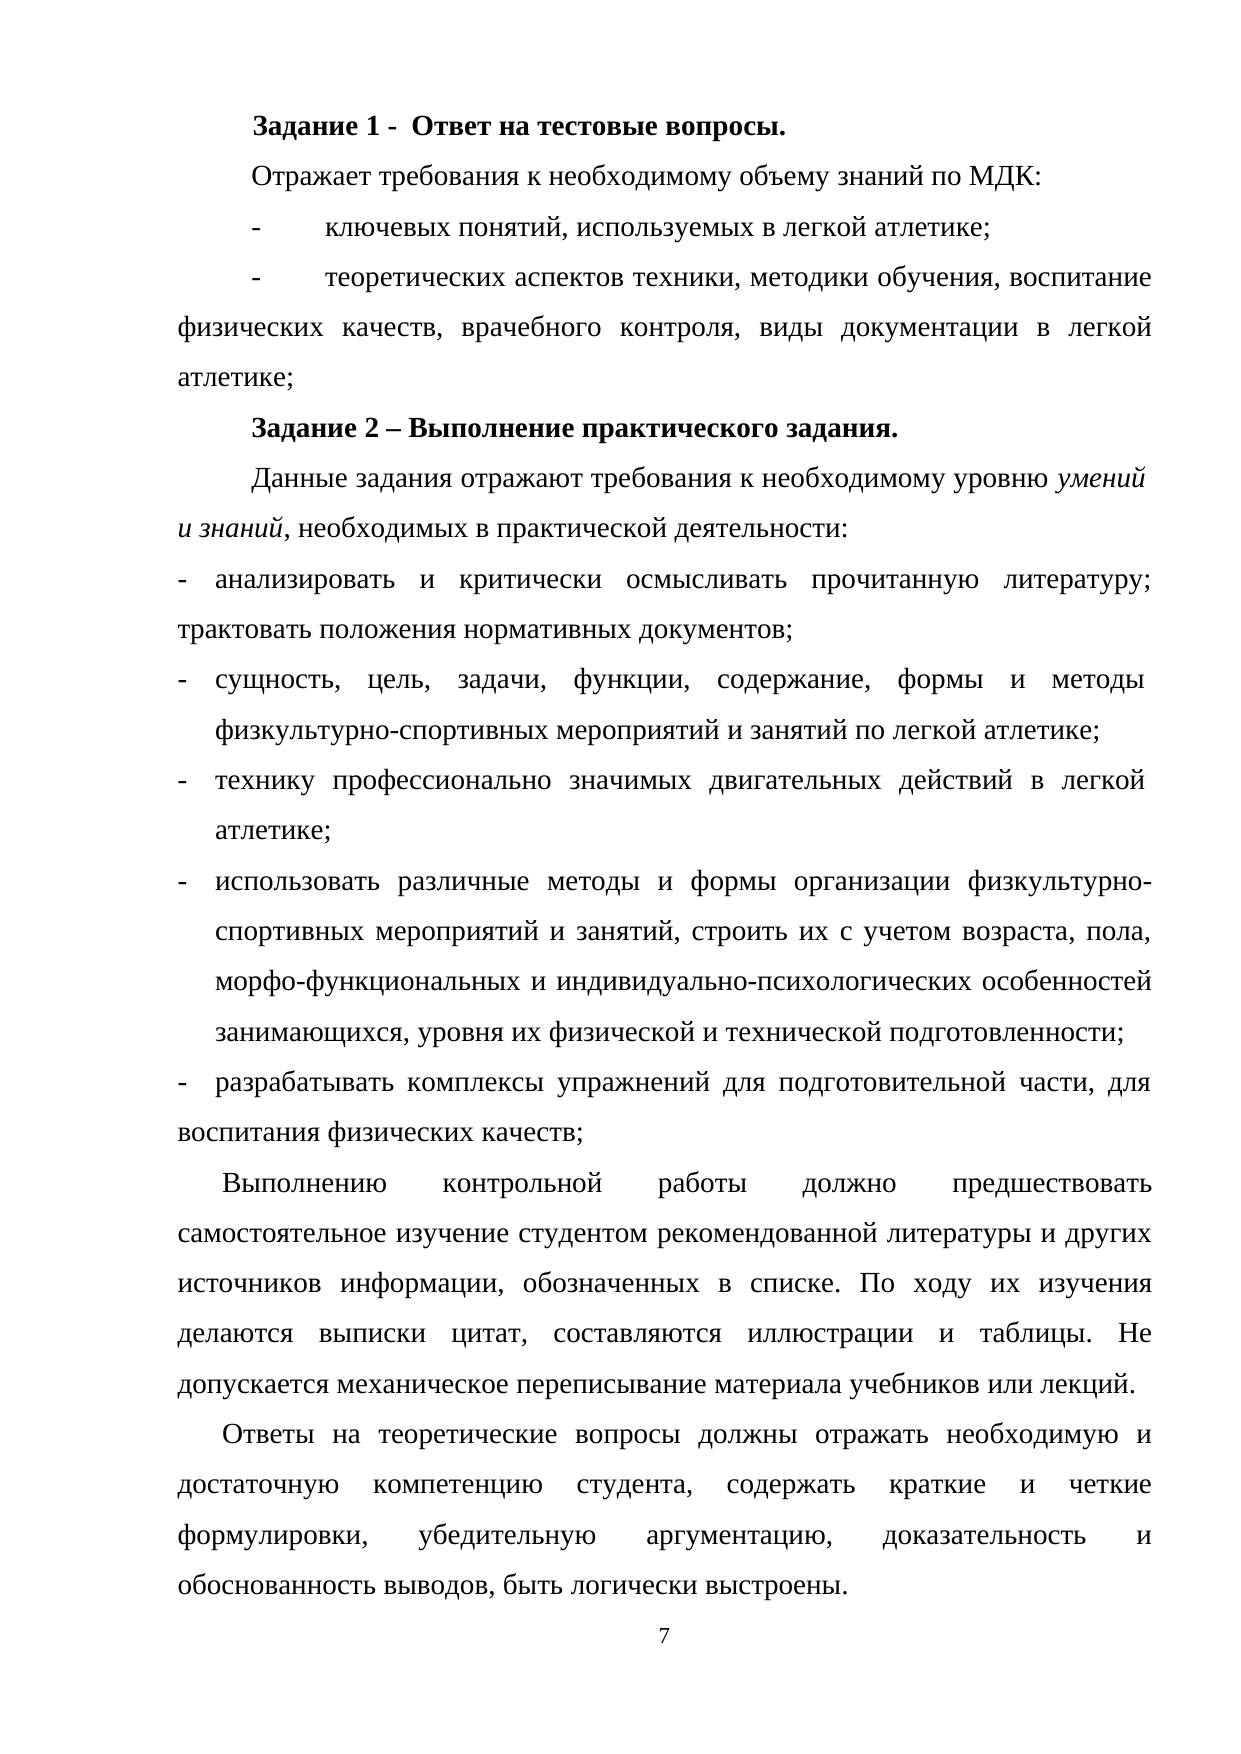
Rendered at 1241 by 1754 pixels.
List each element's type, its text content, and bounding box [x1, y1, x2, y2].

text Задание 2 – Выполнение практического задания. [251, 410, 1184, 444]
list использовать различные методы и формы организации физкультурно- спортивных мероприятий и занятий, строить их с учетом возраста, пола, морфо-функциональных и индивидуально-психологических особенностей занимающихся, уровня их физической и технической подготовленности; [177, 863, 1152, 1047]
list теоретических аспектов техники, методики обучения, воспитание физических качеств, врачебного контроля, виды документации в легкой атлетике; [177, 259, 1152, 393]
text Данные задания отражают требования к необходимому уровню умений и знаний, необходимых в практической деятельности: [177, 460, 1146, 544]
text Задание 1 - Ответ на тестовые вопросы. [252, 108, 1184, 142]
text Ответы на теоретические вопросы должны отражать необходимую и достаточную компетенцию студента, содержать краткие и четкие формулировки, убедительную аргументацию, доказательность и обоснованность выводов, быть логически выстроены. [177, 1416, 1152, 1601]
list разрабатывать комплексы упражнений для подготовительной части, для воспитания физических качеств; [177, 1064, 1152, 1148]
text Отражает требования к необходимому объему знаний по МДК: [251, 158, 1184, 192]
list сущность, цель, задачи, функции, содержание, формы и методы физкультурно-спортивных мероприятий и занятий по легкой атлетике; [177, 662, 1145, 745]
list ключевых понятий, используемых в легкой атлетике; [251, 209, 1184, 242]
text Выполнению контрольной работы должно предшествовать самостоятельное изучение студентом рекомендованной литературы и других источников информации, обозначенных в списке. По ходу их изучения делаются выписки цитат, составляются иллюстрации и таблицы. Не допускается механическое переписывание материала учебников или лекций. [177, 1165, 1152, 1399]
list анализировать и критически осмысливать прочитанную литературу; трактовать положения нормативных документов; [177, 561, 1151, 645]
list технику профессионально значимых двигательных действий в легкой атлетике; [177, 762, 1146, 846]
